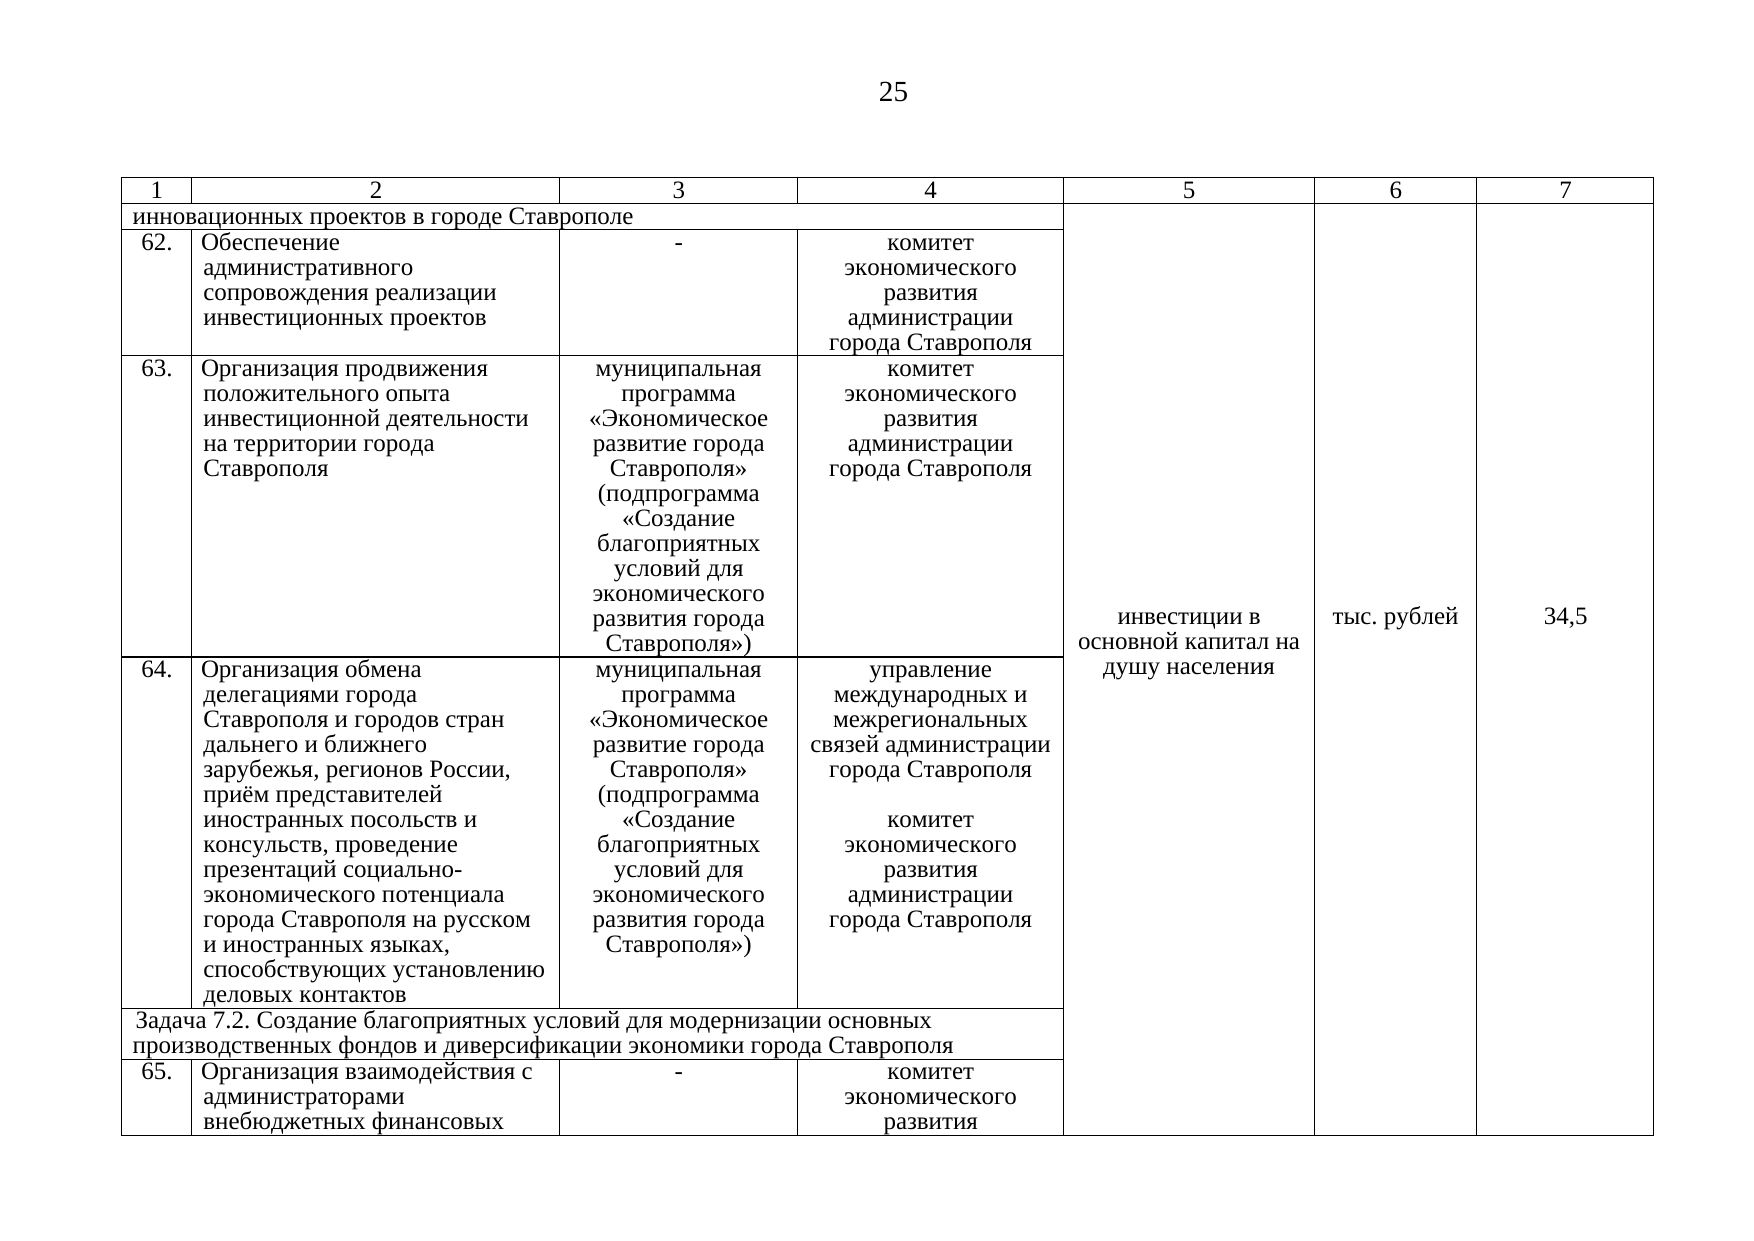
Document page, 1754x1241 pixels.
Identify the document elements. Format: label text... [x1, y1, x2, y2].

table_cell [798, 1060, 1063, 1134]
table_cell Организация обмена делегациями города Ставрополя и городов стран дальнего и ближнего зарубежья, регионов России, приём представителей иностранных посольств и консульств, проведение презентаций социально-экономического потенциала города Ставрополя на русском и иностранных языках, способствующих установлению деловых контактов [192, 658, 559, 1007]
table_cell 64. [122, 658, 191, 1007]
table_cell Обеспечение административного сопровождения реализации инвестиционных проектов [192, 230, 559, 355]
table_cell Организация продвижения положительного опыта инвестиционной деятельности на территории города Ставрополя [192, 356, 559, 656]
table_cell комитет экономического развития администрации города Ставрополя [798, 356, 1063, 656]
table_header 2 [192, 178, 559, 203]
table_cell 65. [122, 1060, 191, 1134]
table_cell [122, 204, 1063, 229]
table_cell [192, 1060, 559, 1134]
table_cell комитет экономического развития администрации города Ставрополя [798, 230, 1063, 355]
table_cell управление международных и межрегиональных связей администрации города Ставрополя комитет экономического развития администрации города Ставрополя [798, 658, 1063, 1007]
table_cell тыс. рублей млн рублей [1315, 204, 1476, 1134]
table_cell 63. [122, 356, 191, 656]
table_cell 34,5 15 016,1 [1477, 204, 1653, 1134]
table_header 5 [1064, 178, 1314, 203]
table_cell - [560, 1060, 797, 1134]
table_header 7 [1477, 178, 1653, 203]
table_cell - [560, 230, 797, 355]
table_cell Задача 7.2. Создание благоприятных условий для модернизации основных производственных фондов и диверсификации экономики города Ставрополя [122, 1009, 1063, 1058]
table_cell 62. [122, 230, 191, 355]
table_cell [1064, 204, 1314, 1134]
table_header 4 [798, 178, 1063, 203]
table_header 6 [1315, 178, 1476, 203]
table_header 1 [122, 178, 191, 203]
table_header 3 [560, 178, 797, 203]
